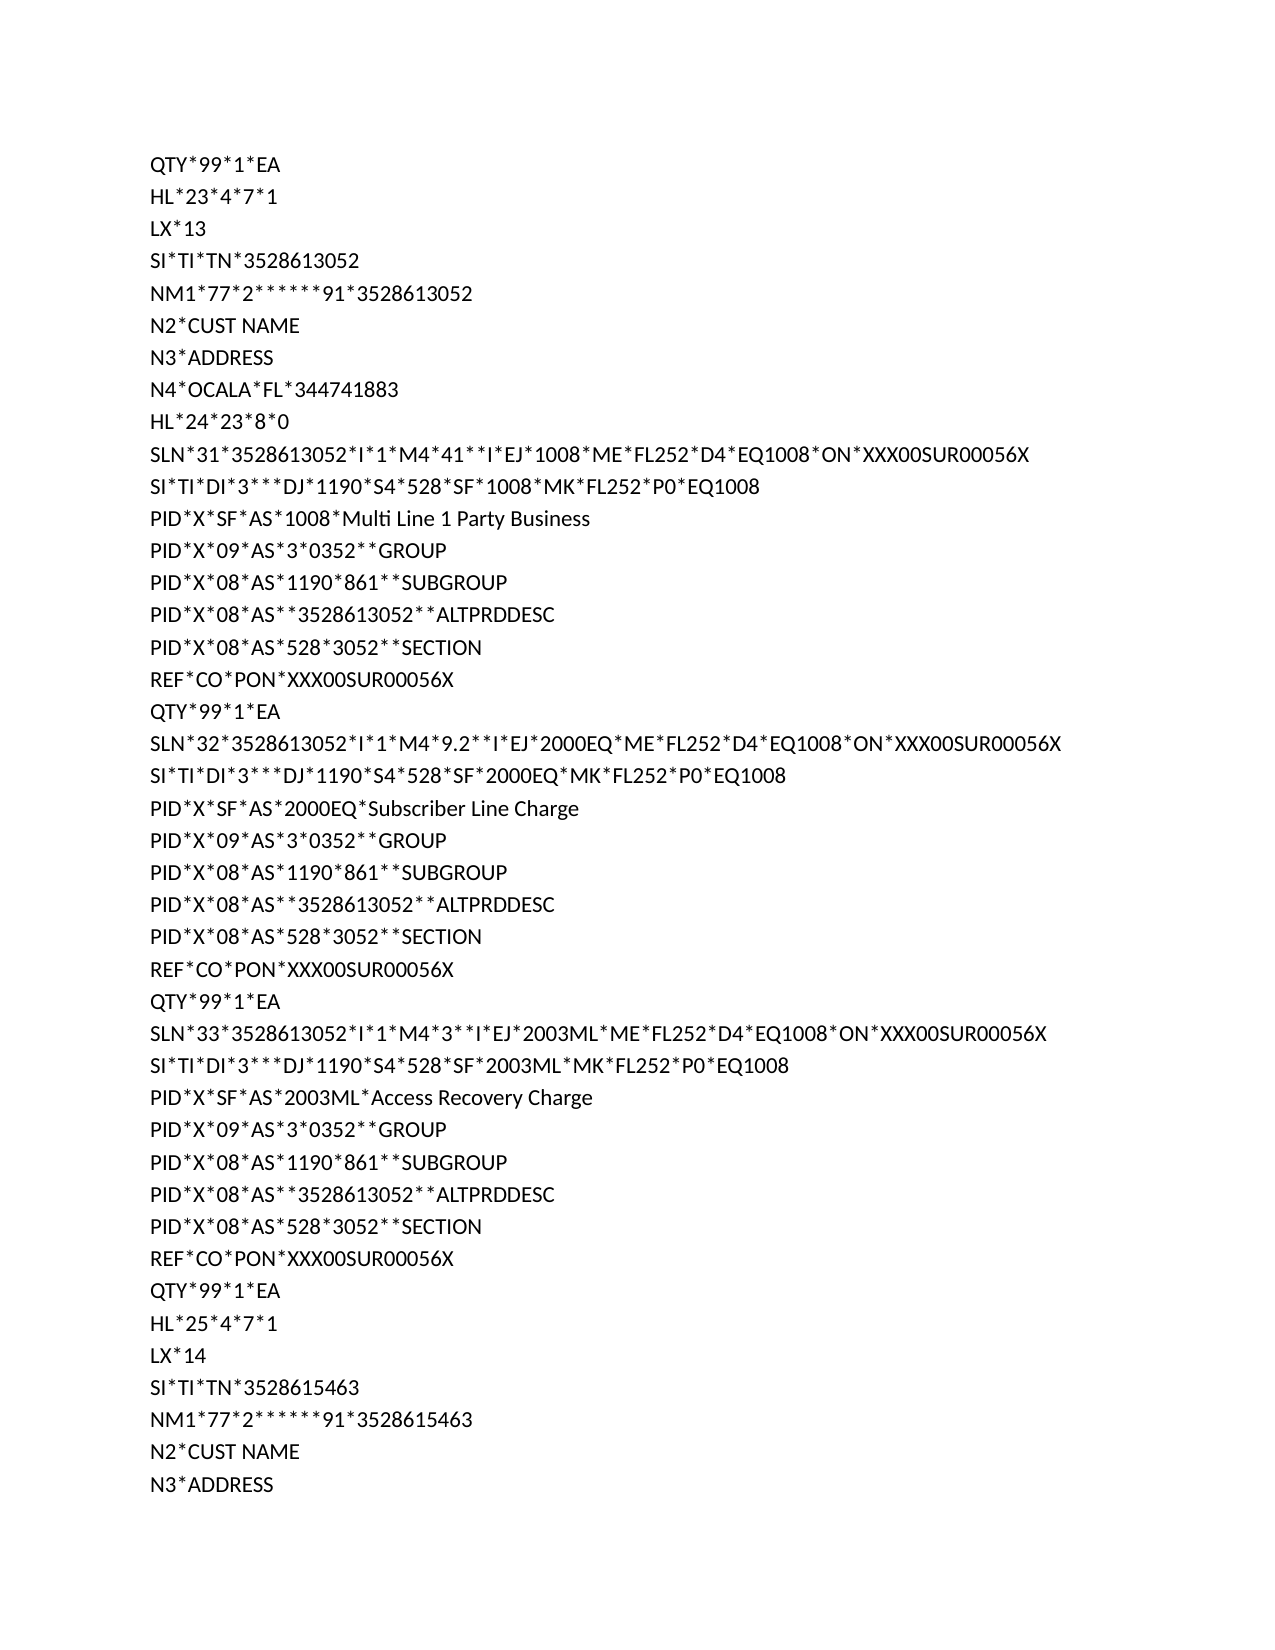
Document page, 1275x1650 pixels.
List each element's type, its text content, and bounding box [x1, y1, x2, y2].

text PID*X*08*AS*1190*861**SUBGROUP [150, 568, 1125, 596]
text PID*X*08*AS*528*3052**SECTION [150, 922, 1125, 951]
text N3*ADDRESS [150, 343, 1125, 371]
text SLN*32*3528613052*I*1*M4*9.2**I*EJ*2000EQ*ME*FL252*D4*EQ1008*ON*XXX00SUR00056X [150, 729, 1125, 757]
text PID*X*08*AS**3528613052**ALTPRDDESC [150, 890, 1125, 918]
text SI*TI*DI*3***DJ*1190*S4*528*SF*2000EQ*MK*FL252*P0*EQ1008 [150, 762, 1125, 789]
text HL*25*4*7*1 [150, 1309, 1125, 1337]
text QTY*99*1*EA [150, 150, 1125, 178]
text N3*ADDRESS [150, 1470, 1125, 1498]
text QTY*99*1*EA [150, 1277, 1125, 1304]
text PID*X*09*AS*3*0352**GROUP [150, 536, 1125, 564]
text PID*X*09*AS*3*0352**GROUP [150, 826, 1125, 854]
text PID*X*SF*AS*1008*Multi Line 1 Party Business [150, 504, 1125, 532]
text SI*TI*DI*3***DJ*1190*S4*528*SF*2003ML*MK*FL252*P0*EQ1008 [150, 1051, 1125, 1079]
text N2*CUST NAME [150, 311, 1125, 339]
text PID*X*08*AS**3528613052**ALTPRDDESC [150, 601, 1125, 629]
text REF*CO*PON*XXX00SUR00056X [150, 955, 1125, 983]
text QTY*99*1*EA [150, 987, 1125, 1015]
text NM1*77*2******91*3528613052 [150, 279, 1125, 307]
text PID*X*08*AS*528*3052**SECTION [150, 1212, 1125, 1240]
text SLN*31*3528613052*I*1*M4*41**I*EJ*1008*ME*FL252*D4*EQ1008*ON*XXX00SUR00056X [150, 440, 1125, 468]
text N4*OCALA*FL*344741883 [150, 375, 1125, 403]
text PID*X*SF*AS*2003ML*Access Recovery Charge [150, 1083, 1125, 1111]
text SI*TI*TN*3528613052 [150, 247, 1125, 274]
text NM1*77*2******91*3528615463 [150, 1405, 1125, 1433]
text LX*13 [150, 214, 1125, 242]
text SI*TI*TN*3528615463 [150, 1373, 1125, 1401]
text SI*TI*DI*3***DJ*1190*S4*528*SF*1008*MK*FL252*P0*EQ1008 [150, 472, 1125, 500]
text REF*CO*PON*XXX00SUR00056X [150, 1244, 1125, 1272]
text HL*23*4*7*1 [150, 182, 1125, 210]
text PID*X*08*AS**3528613052**ALTPRDDESC [150, 1180, 1125, 1208]
text PID*X*08*AS*1190*861**SUBGROUP [150, 858, 1125, 886]
text PID*X*08*AS*528*3052**SECTION [150, 633, 1125, 661]
text PID*X*SF*AS*2000EQ*Subscriber Line Charge [150, 794, 1125, 822]
text REF*CO*PON*XXX00SUR00056X [150, 665, 1125, 693]
text HL*24*23*8*0 [150, 407, 1125, 436]
text SLN*33*3528613052*I*1*M4*3**I*EJ*2003ML*ME*FL252*D4*EQ1008*ON*XXX00SUR00056X [150, 1019, 1125, 1047]
text QTY*99*1*EA [150, 697, 1125, 725]
text LX*14 [150, 1341, 1125, 1369]
text PID*X*08*AS*1190*861**SUBGROUP [150, 1148, 1125, 1176]
text PID*X*09*AS*3*0352**GROUP [150, 1116, 1125, 1144]
text N2*CUST NAME [150, 1437, 1125, 1466]
